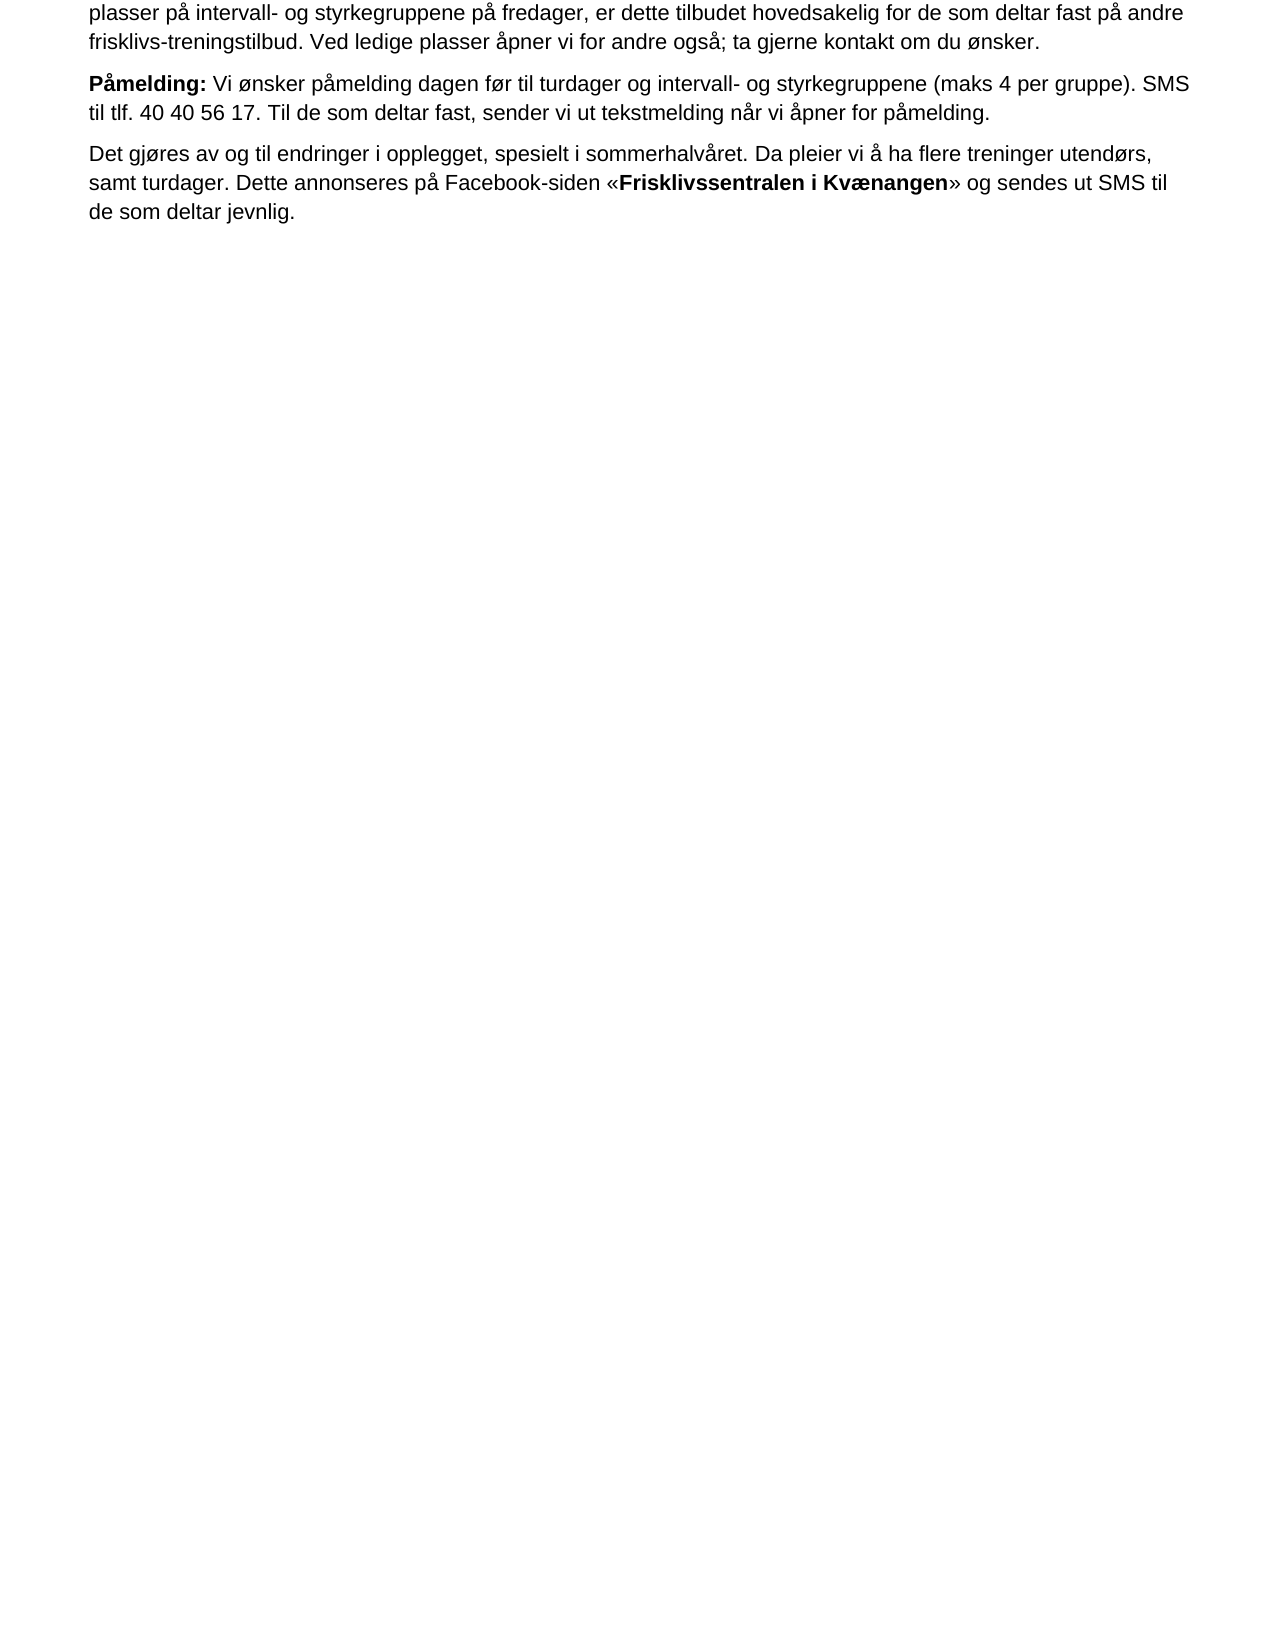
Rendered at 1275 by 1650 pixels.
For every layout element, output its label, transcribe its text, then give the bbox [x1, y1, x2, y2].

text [89, 0, 1196, 54]
text Det gjøres av og til endringer i opplegget, spesielt i sommerhalvåret. Da pleier vi å ha flere treninger utendørs, samt turdager. Dette annonseres på Facebook-siden «Frisklivssentralen i Kvænangen» og sendes ut SMS til de som deltar jevnlig. [89, 141, 1196, 224]
text Påmelding: Vi ønsker påmelding dagen før til turdager og intervall- og styrkegruppene (maks 4 per gruppe). SMS til tlf. 40 40 56 17. Til de som deltar fast, sender vi ut tekstmelding når vi åpner for påmelding. [89, 70, 1196, 124]
